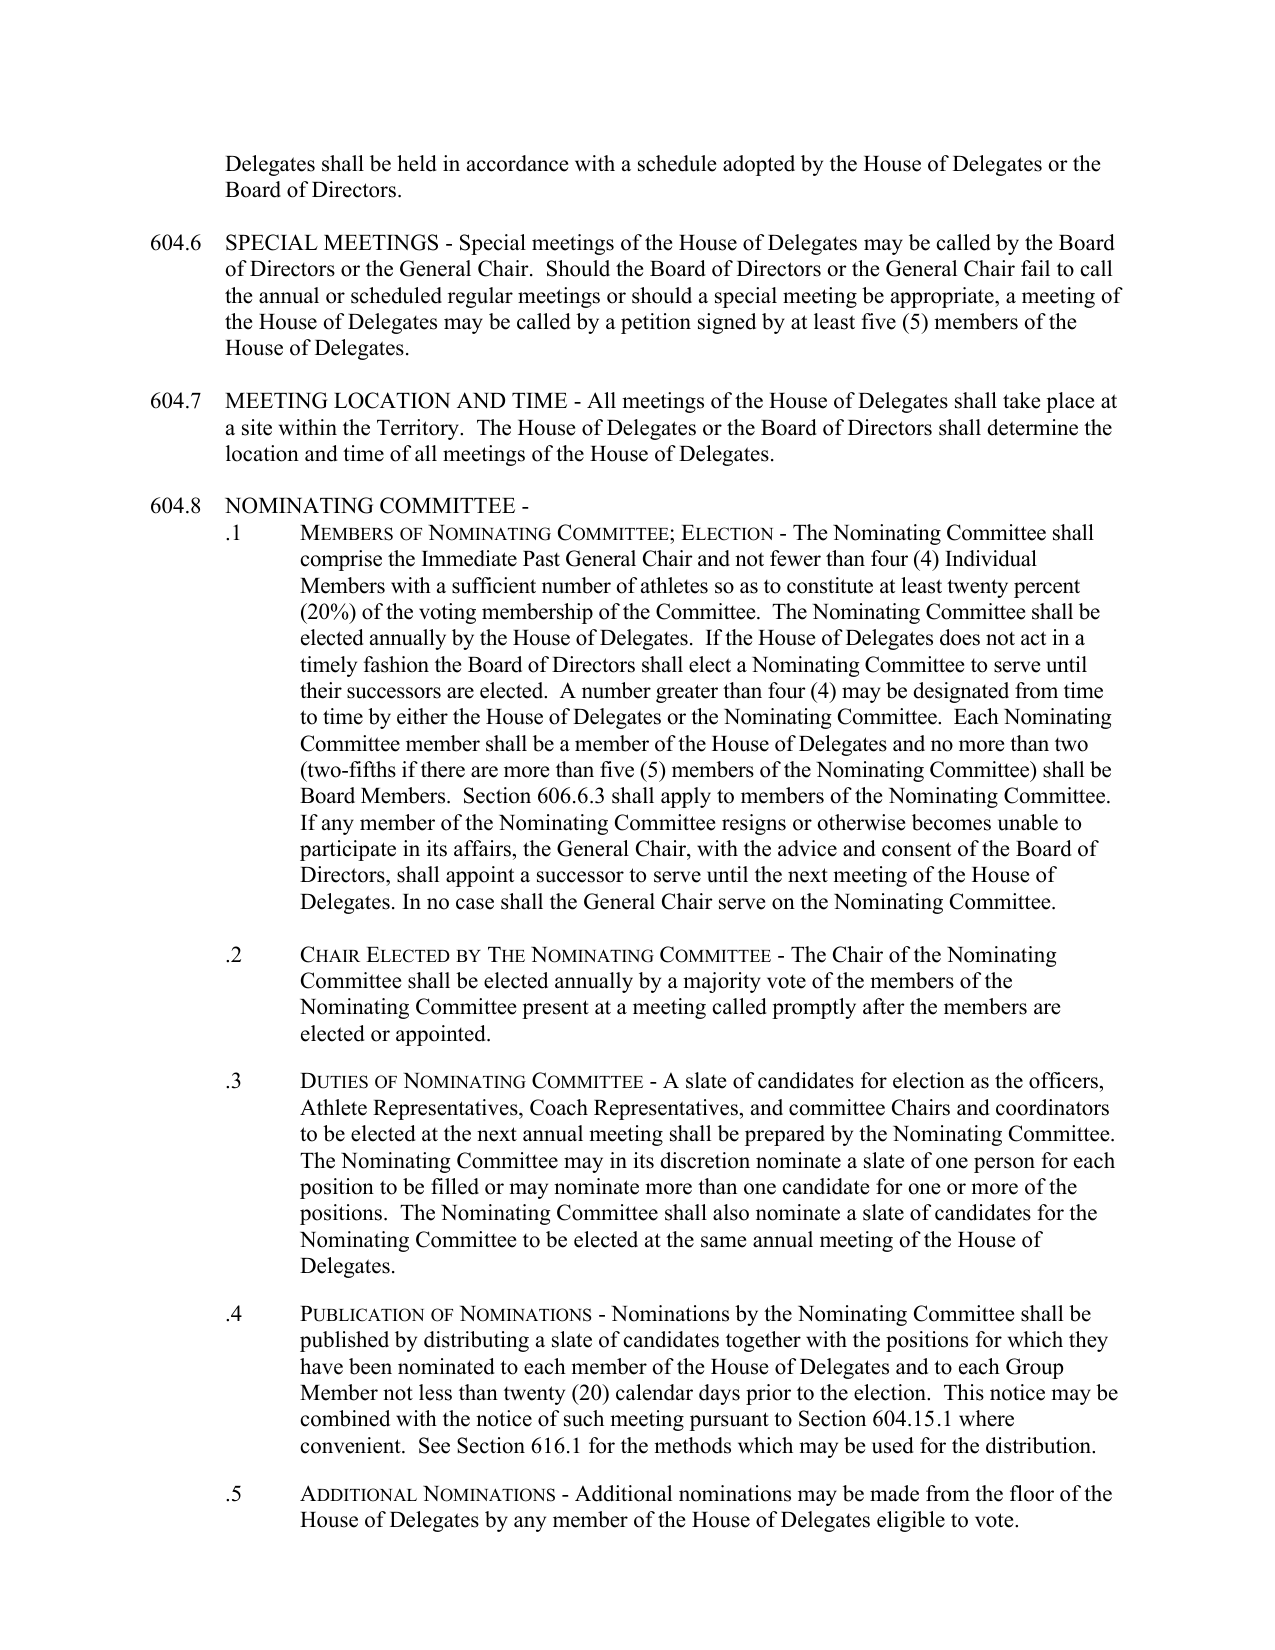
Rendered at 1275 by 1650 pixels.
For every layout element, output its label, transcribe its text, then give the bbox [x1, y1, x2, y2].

text .5 Additional Nominations - Additional nominations may be made from the floor of the House of Delegates by any member of the House of Delegates eligible to vote. [225, 1480, 1125, 1532]
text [150, 150, 1125, 203]
text .4 Publication of Nominations - Nominations by the Nominating Committee shall be published by distributing a slate of candidates together with the positions for which they have been nominated to each member of the House of Delegates and to each Group Member not less than twenty (20) calendar days prior to the election. This notice may be combined with the notice of such meeting pursuant to Section 604.15.1 where convenient. See Section 616.1 for the methods which may be used for the distribution. [225, 1300, 1125, 1458]
text 604.7 MEETING LOCATION AND TIME - All meetings of the House of Delegates shall take place at a site within the Territory. The House of Delegates or the Board of Directors shall determine the location and time of all meetings of the House of Delegates. [150, 387, 1125, 466]
text 604.8 NOMINATING COMMITTEE - [150, 493, 1125, 519]
text 604.6 SPECIAL MEETINGS - Special meetings of the House of Delegates may be called by the Board of Directors or the General Chair. Should the Board of Directors or the General Chair fail to call the annual or scheduled regular meetings or should a special meeting be appropriate, a meeting of the House of Delegates may be called by a petition signed by at least five (5) members of the House of Delegates. [150, 229, 1125, 361]
text .3 Duties of Nominating Committee - A slate of candidates for election as the officers, Athlete Representatives, Coach Representatives, and committee Chairs and coordinators to be elected at the next annual meeting shall be prepared by the Nominating Committee. The Nominating Committee may in its discretion nominate a slate of one person for each position to be filled or may nominate more than one candidate for one or more of the positions. The Nominating Committee shall also nominate a slate of candidates for the Nominating Committee to be elected at the same annual meeting of the House of Delegates. [225, 1068, 1125, 1278]
text .1 Members of Nominating Committee; Election - The Nominating Committee shall comprise the Immediate Past General Chair and not fewer than four (4) Individual Members with a sufficient number of athletes so as to constitute at least twenty percent (20%) of the voting membership of the Committee. The Nominating Committee shall be elected annually by the House of Delegates. If the House of Delegates does not act in a timely fashion the Board of Directors shall elect a Nominating Committee to serve until their successors are elected. A number greater than four (4) may be designated from time to time by either the House of Delegates or the Nominating Committee. Each Nominating Committee member shall be a member of the House of Delegates and no more than two (two-fifths if there are more than five (5) members of the Nominating Committee) shall be Board Members. Section 606.6.3 shall apply to members of the Nominating Committee. If any member of the Nominating Committee resigns or otherwise becomes unable to participate in its affairs, the General Chair, with the advice and consent of the Board of Directors, shall appoint a successor to serve until the next meeting of the House of Delegates. In no case shall the General Chair serve on the Nominating Committee. [225, 519, 1125, 914]
text .2 Chair Elected by The Nominating Committee - The Chair of the Nominating Committee shall be elected annually by a majority vote of the members of the Nominating Committee present at a meeting called promptly after the members are elected or appointed. [225, 941, 1125, 1046]
